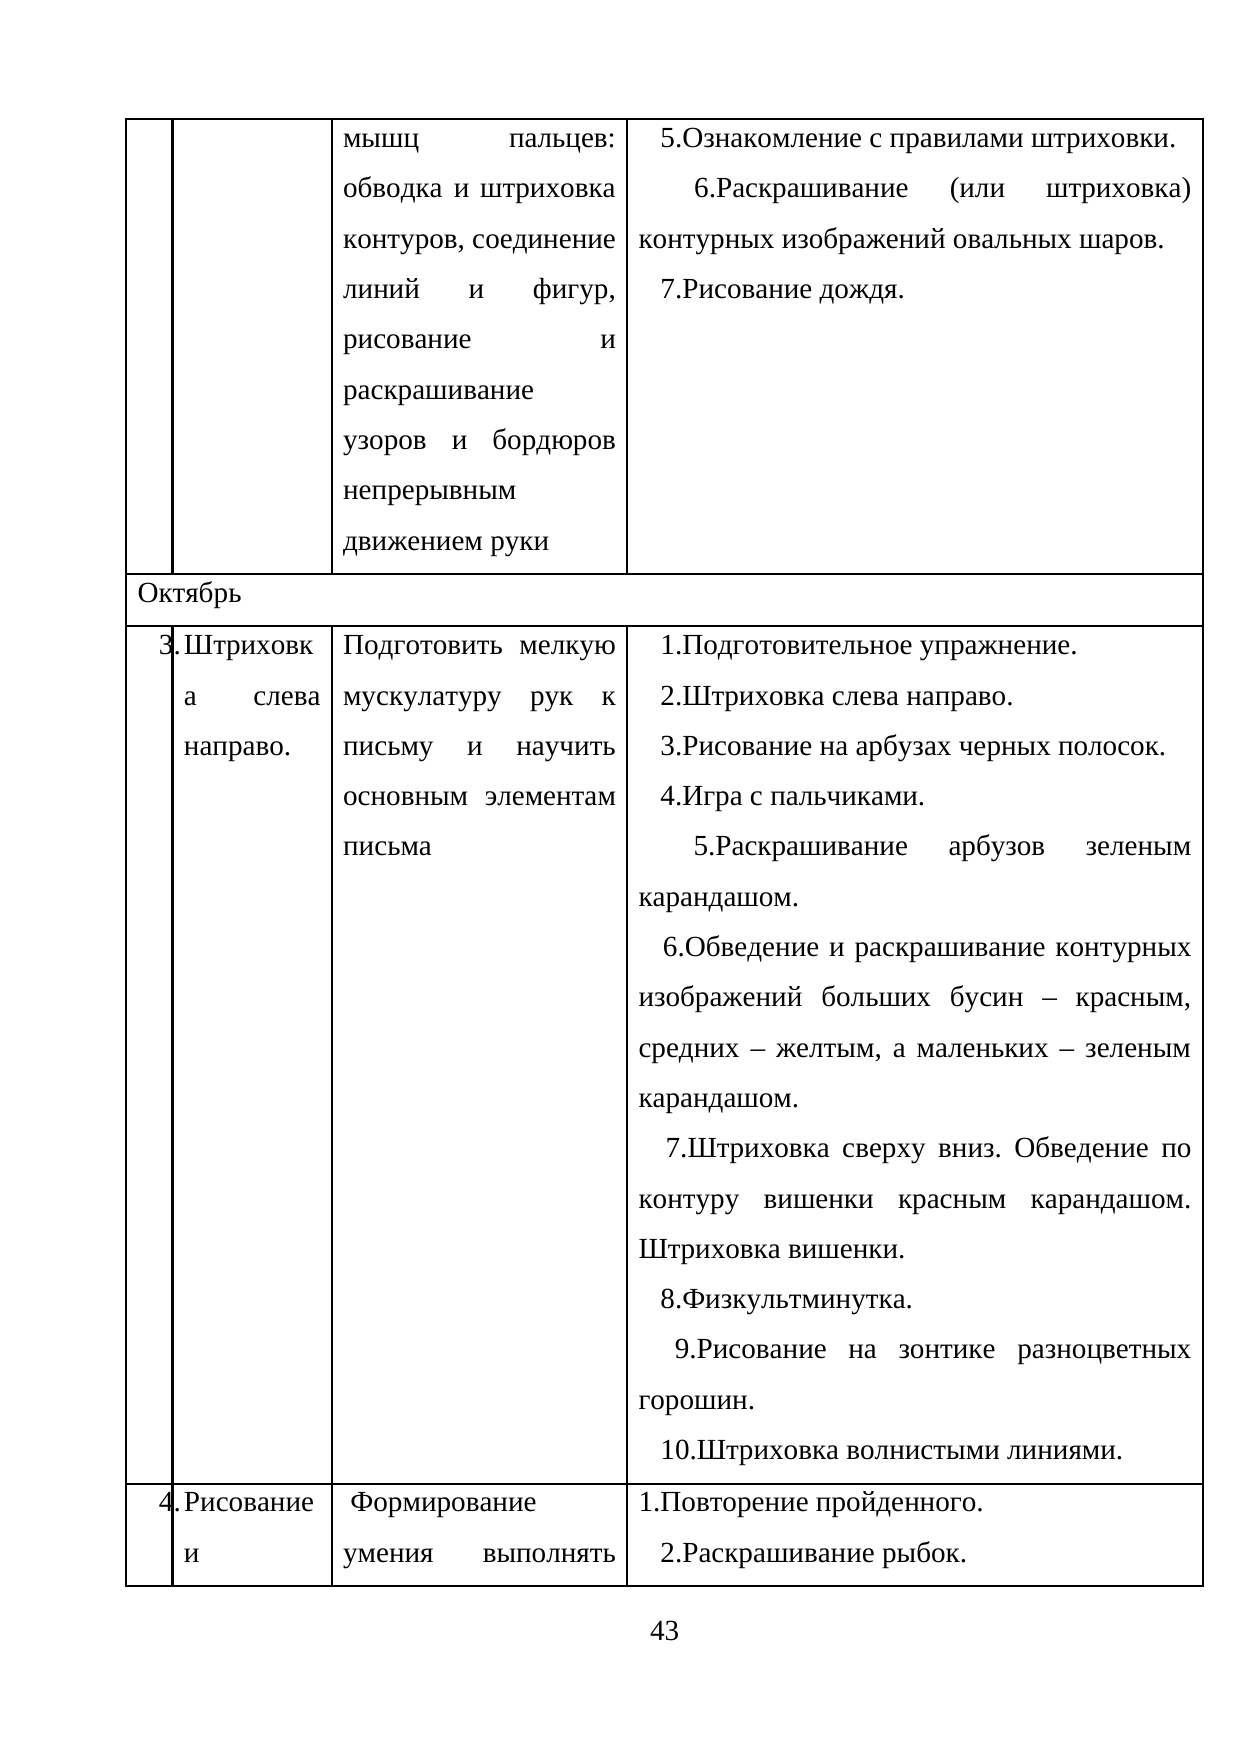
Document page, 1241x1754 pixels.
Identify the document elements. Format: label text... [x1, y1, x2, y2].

table_cell 1.Подготовительное упражнение. 2.Штриховка слева направо. 3.Рисование на арбузах черных полосок. 4.Игра с пальчиками. 5.Раскрашивание арбузов зеленым карандашом. 6.Обведение и раскрашивание контурных изображений больших бусин – красным, средних – желтым, а маленьких – зеленым карандашом. 7.Штриховка сверху вниз. Обведение по контуру вишенки красным карандашом. Штриховка вишенки. 8.Физкультминутка. 9.Рисование на зонтике разноцветных горошин. 10.Штриховка волнистыми линиями. [628, 627, 1202, 1482]
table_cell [333, 1485, 626, 1585]
table_cell [127, 627, 171, 1482]
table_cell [333, 120, 626, 573]
table_cell Подготовить мелкую мускулатуру рук к письму и научить основным элементам письма [333, 627, 626, 1482]
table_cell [628, 1485, 1202, 1585]
table_cell [127, 1485, 171, 1585]
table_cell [174, 120, 331, 573]
table_cell Октябрь [127, 575, 1202, 625]
table_cell Штриховка слева направо. [174, 627, 331, 1482]
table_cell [174, 1485, 331, 1585]
table_cell [127, 120, 171, 573]
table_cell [628, 120, 1202, 573]
